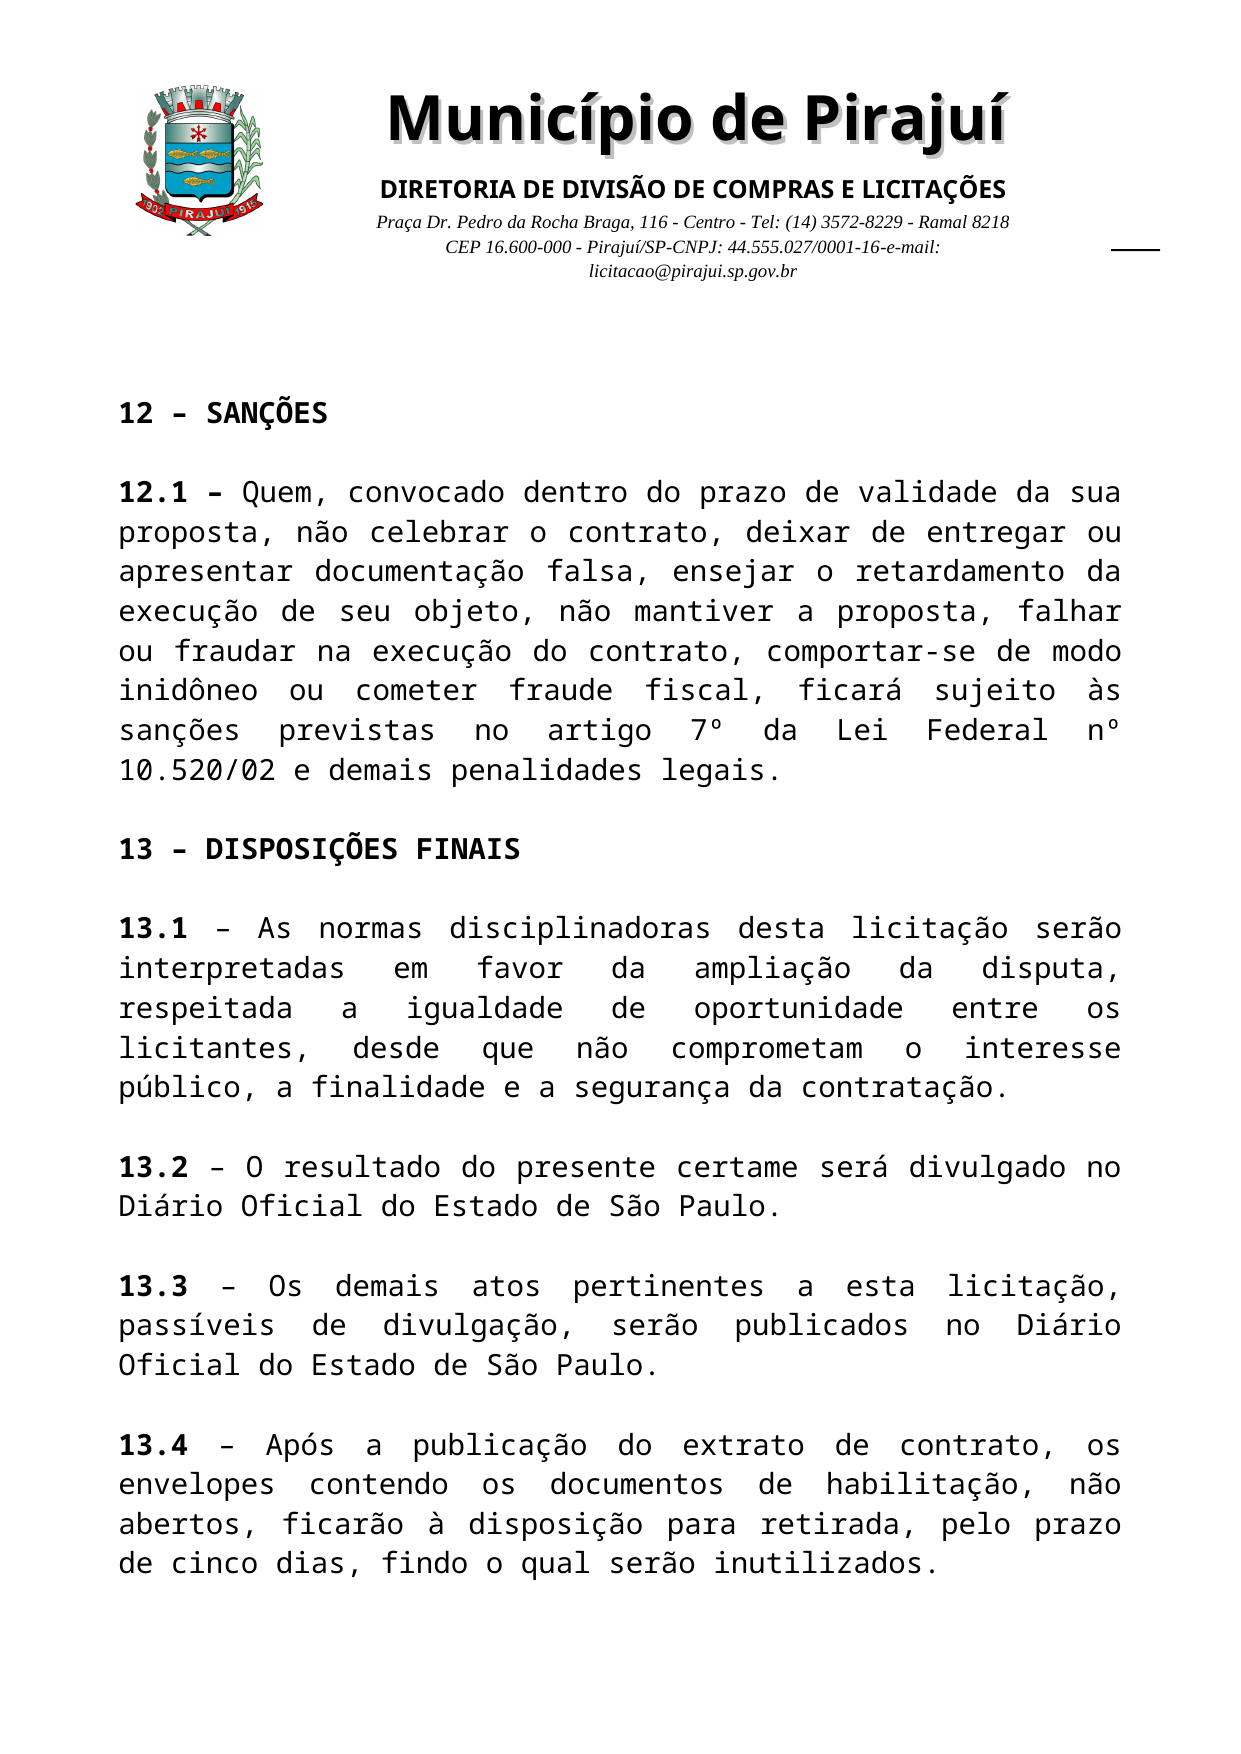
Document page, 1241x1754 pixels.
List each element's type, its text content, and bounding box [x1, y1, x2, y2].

text 12.1 – Quem, convocado dentro do prazo de validade da sua proposta, não celebrar o contrato, deixar de entregar ou apresentar documentação falsa, ensejar o retardamento da execução de seu objeto, não mantiver a proposta, falhar ou fraudar na execução do contrato, comportar-se de modo inidôneo ou cometer fraude fiscal, ficará sujeito às sanções previstas no artigo 7º da Lei Federal nº 10.520/02 e demais penalidades legais. [118, 471, 1122, 789]
picture [135, 85, 264, 236]
text 13.1 – As normas disciplinadoras desta licitação serão interpretadas em favor da ampliação da disputa, respeitada a igualdade de oportunidade entre os licitantes, desde que não comprometam o interesse público, a finalidade e a segurança da contratação. [118, 908, 1122, 1106]
text 13 – DISPOSIÇÕES FINAIS [118, 828, 1122, 868]
text 13.2 – O resultado do presente certame será divulgado no Diário Oficial do Estado de São Paulo. [118, 1146, 1122, 1225]
text 13.4 – Após a publicação do extrato de contrato, os envelopes contendo os documentos de habilitação, não abertos, ficarão à disposição para retirada, pelo prazo de cinco dias, findo o qual serão inutilizados. [118, 1424, 1122, 1582]
text 12 – SANÇÕES [118, 392, 1122, 432]
text 13.3 – Os demais atos pertinentes a esta licitação, passíveis de divulgação, serão publicados no Diário Oficial do Estado de São Paulo. [118, 1265, 1122, 1384]
